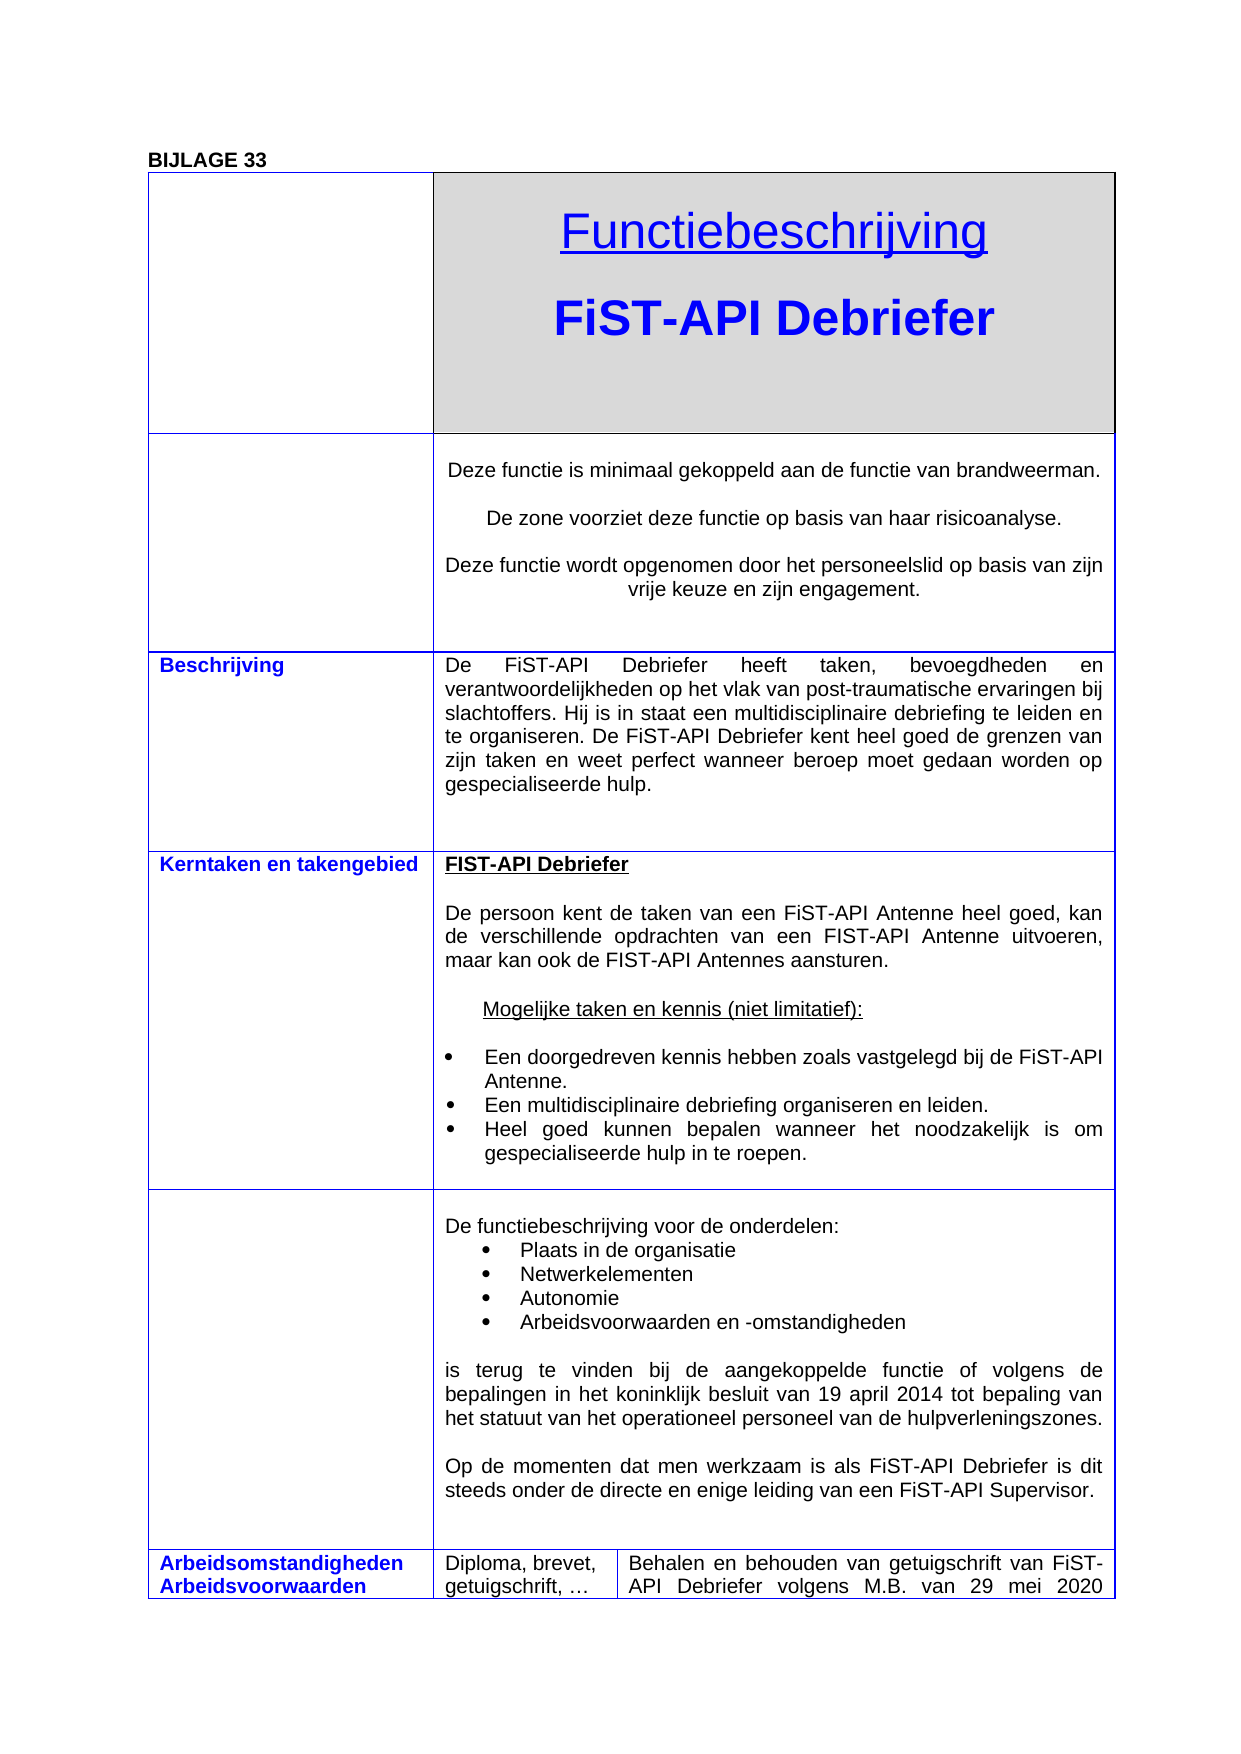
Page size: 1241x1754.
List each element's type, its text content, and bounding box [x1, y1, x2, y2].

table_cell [618, 1550, 1114, 1598]
table_cell FIST-API Debriefer De persoon kent de taken van een FiST-API Antenne heel goed, kan de verschillende opdrachten van een FIST-API Antenne uitvoeren, maar kan ook de FIST-API Antennes aansturen. Mogelijke taken en kennis (niet limitatief): Een doorgedreven kennis hebben zoals vastgelegd bij de FiST-API Antenne. Een multidisciplinaire debriefing organiseren en leiden. Heel goed kunnen bepalen wanneer het noodzakelijk is om gespecialiseerde hulp in te roepen. [434, 852, 1114, 1188]
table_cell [149, 1550, 433, 1598]
table_cell [149, 1190, 433, 1549]
table_cell Deze functie is minimaal gekoppeld aan de functie van brandweerman. De zone voorziet deze functie op basis van haar risicoanalyse. Deze functie wordt opgenomen door het personeelslid op basis van zijn vrije keuze en zijn engagement. [434, 434, 1114, 651]
table_cell [149, 434, 433, 651]
table_cell Beschrijving [149, 653, 433, 851]
table_cell FiST-API Debriefer [434, 288, 1114, 432]
text BIJLAGE 33 [148, 148, 1093, 172]
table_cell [434, 1550, 617, 1598]
table_cell Kerntaken en takengebied [149, 852, 433, 1188]
table_cell De FiST-API Debriefer heeft taken, bevoegdheden en verantwoordelijkheden op het vlak van post-traumatische ervaringen bij slachtoffers. Hij is in staat een multidisciplinaire debriefing te leiden en te organiseren. De FiST-API Debriefer kent heel goed de grenzen van zijn taken en weet perfect wanneer beroep moet gedaan worden op gespecialiseerde hulp. [434, 653, 1114, 851]
table_cell De functiebeschrijving voor de onderdelen: Plaats in de organisatie Netwerkelementen Autonomie Arbeidsvoorwaarden en -omstandigheden is terug te vinden bij de aangekoppelde functie of volgens de bepalingen in het koninklijk besluit van 19 april 2014 tot bepaling van het statuut van het operationeel personeel van de hulpverleningszones. Op de momenten dat men werkzaam is als FiST-API Debriefer is dit steeds onder de directe en enige leiding van een FiST-API Supervisor. [434, 1190, 1114, 1549]
table_header [149, 173, 433, 432]
table_header Functiebeschrijving [434, 173, 1114, 288]
